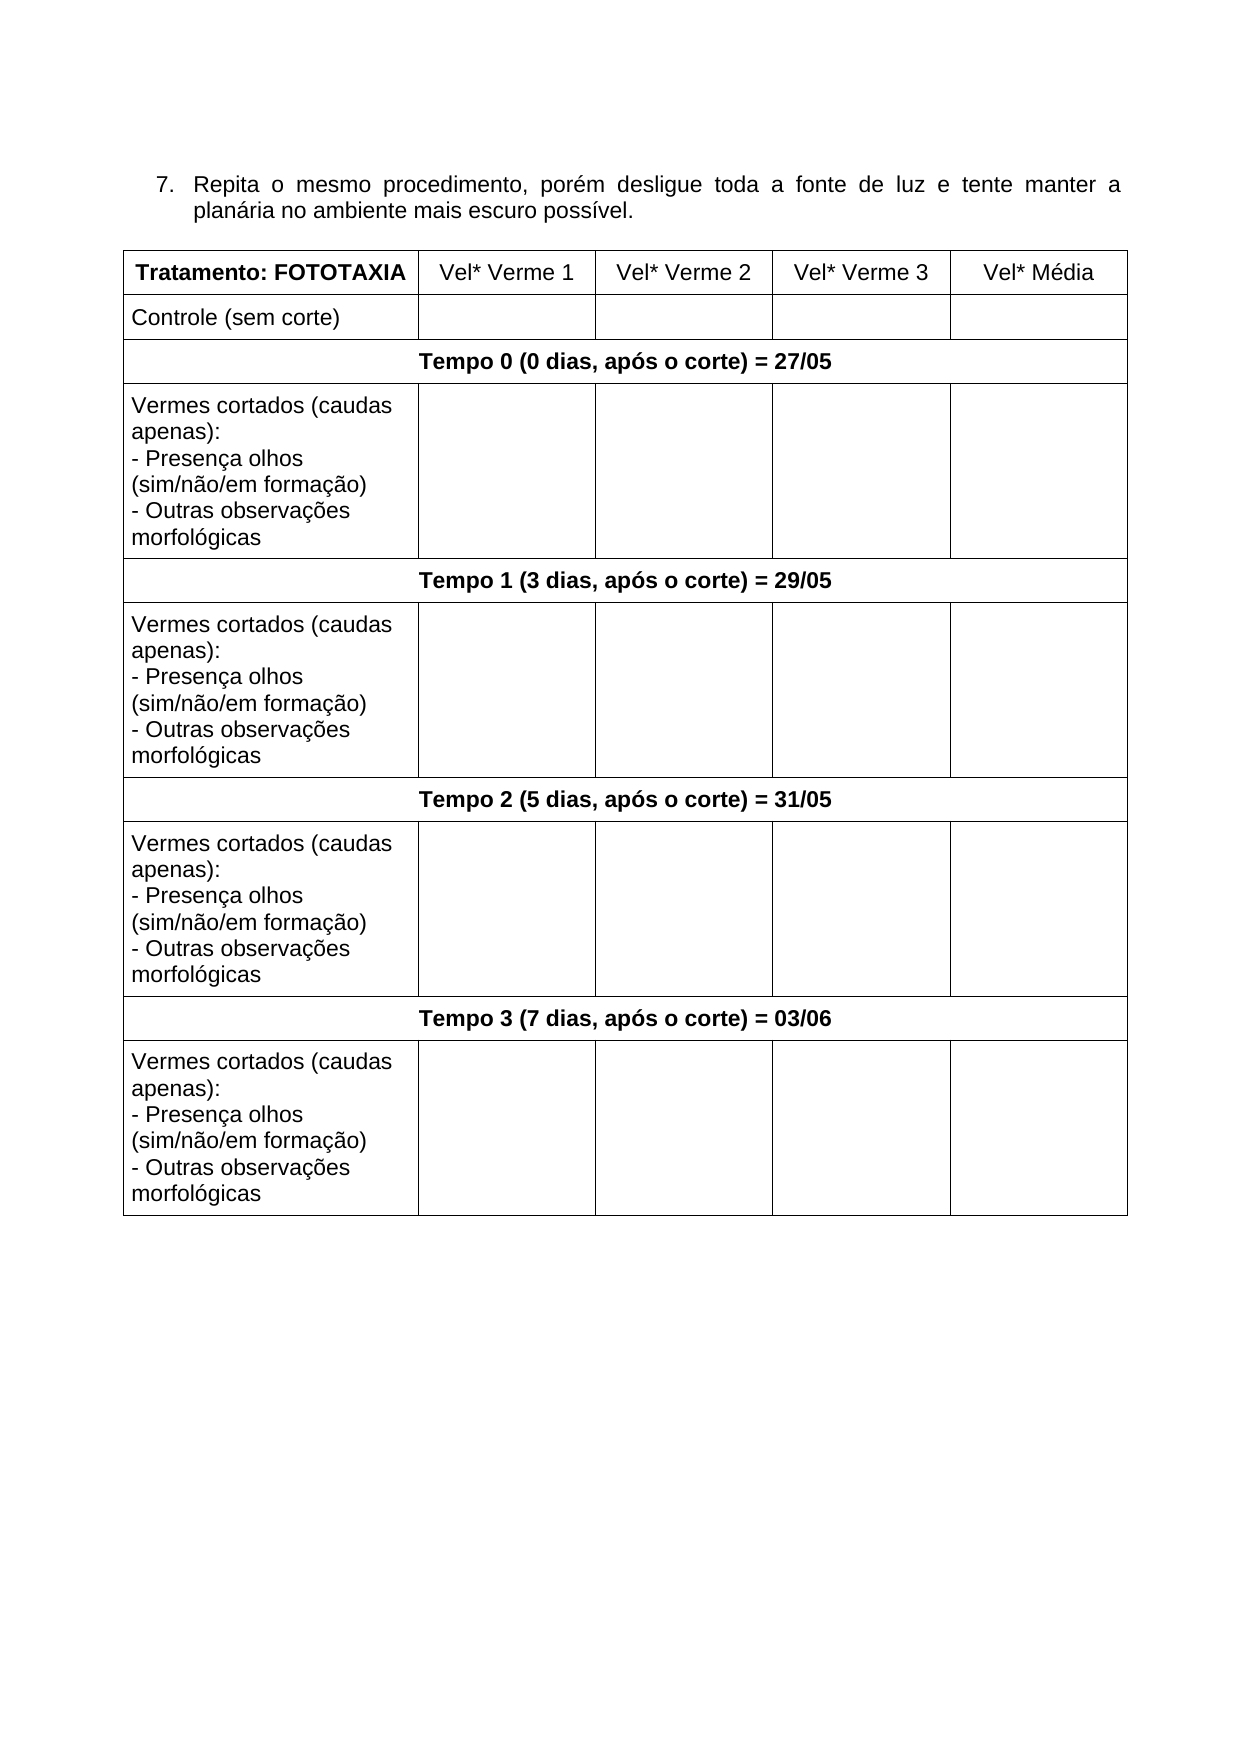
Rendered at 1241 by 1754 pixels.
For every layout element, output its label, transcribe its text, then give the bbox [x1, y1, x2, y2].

table_cell [951, 295, 1127, 339]
table_cell [951, 822, 1127, 996]
table_cell [419, 295, 595, 339]
table_cell Vermes cortados (caudas apenas): - Presença olhos (sim/não/em formação) - Outras observações morfológicas [124, 603, 418, 777]
table_cell [951, 603, 1127, 777]
table_header Vel* Verme 3 [773, 251, 950, 293]
table_cell [951, 384, 1127, 558]
table_cell Vermes cortados (caudas apenas): - Presença olhos (sim/não/em formação) - Outras observações morfológicas [124, 384, 418, 558]
table_cell [773, 822, 950, 996]
table_cell Controle (sem corte) [124, 295, 418, 339]
table_cell [773, 1041, 950, 1215]
table_header Tratamento: FOTOTAXIA [124, 251, 418, 293]
table_header Vel* Verme 1 [419, 251, 595, 293]
table_cell [773, 384, 950, 558]
table_cell [773, 295, 950, 339]
table_cell Vermes cortados (caudas apenas): - Presença olhos (sim/não/em formação) - Outras observações morfológicas [124, 822, 418, 996]
table_cell [596, 1041, 772, 1215]
table_cell [596, 295, 772, 339]
table_cell Tempo 1 (3 dias, após o corte) = 29/05 [124, 559, 1127, 602]
table_header Vel* Verme 2 [596, 251, 772, 293]
table_cell [419, 1041, 595, 1215]
table_cell [419, 603, 595, 777]
table_cell [419, 822, 595, 996]
table_cell Tempo 0 (0 dias, após o corte) = 27/05 [124, 340, 1127, 383]
table_cell Tempo 3 (7 dias, após o corte) = 03/06 [124, 997, 1127, 1039]
table_cell Tempo 2 (5 dias, após o corte) = 31/05 [124, 778, 1127, 821]
table_cell [596, 603, 772, 777]
table_cell [773, 603, 950, 777]
table_cell [419, 384, 595, 558]
table_cell Vermes cortados (caudas apenas): - Presença olhos (sim/não/em formação) - Outras observações morfológicas [124, 1041, 418, 1215]
table_header Vel* Média [951, 251, 1127, 293]
list Repita o mesmo procedimento, porém desligue toda a fonte de luz e tente manter a planária no ambiente mais escuro possível. [156, 171, 1122, 223]
table_cell [951, 1041, 1127, 1215]
table_cell [596, 384, 772, 558]
table_cell [596, 822, 772, 996]
